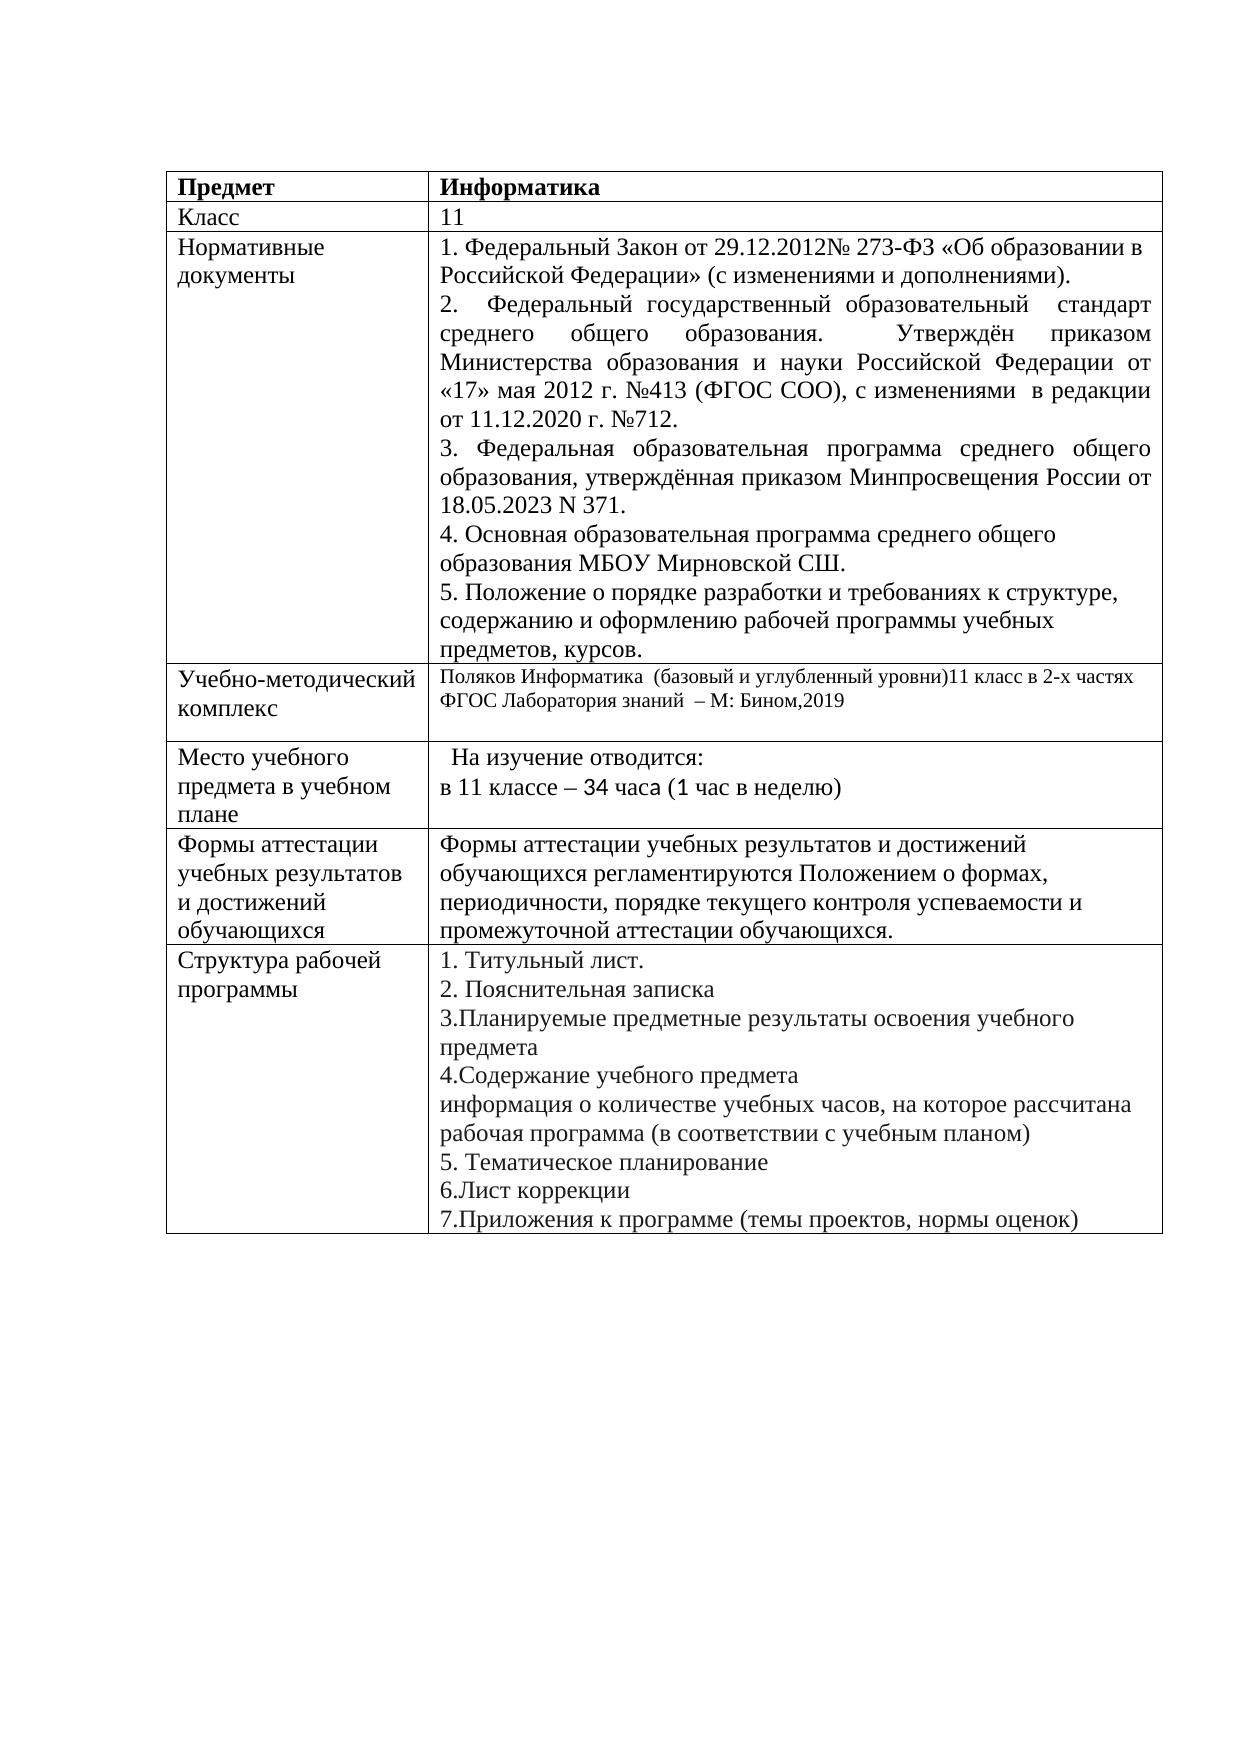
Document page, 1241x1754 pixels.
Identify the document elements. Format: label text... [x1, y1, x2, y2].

table_cell 11 [429, 202, 1162, 231]
table_cell Класс [167, 202, 428, 231]
table_cell Нормативные документы [167, 232, 428, 663]
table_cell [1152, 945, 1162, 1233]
table_cell Формы аттестации учебных результатов и достижений обучающихся [167, 829, 428, 944]
table_cell Формы аттестации учебных результатов и достижений обучающихся регламентируются Положением о формах, периодичности, порядке текущего контроля успеваемости и промежуточной аттестации обучающихся. [429, 829, 1162, 944]
table_cell 1. Федеральный Закон от 29.12.2012№ 273-ФЗ «Об образовании в Российской Федерации» (с изменениями и дополнениями). 2. Федеральный государственный образовательный стандарт среднего общего образования. Утверждён приказом Министерства образования и науки Российской Федерации от «17» мая 2012 г. №413 (ФГОС СОО), с изменениями в редакции от 11.12.2020 г. №712. 3. Федеральная образовательная программа среднего общего образования, утверждённая приказом Минпросвещения России от 18.05.2023 N 371. 4. Основная образовательная программа среднего общего образования МБОУ Мирновской СШ. 5. Положение о порядке разработки и требованиях к структуре, содержанию и оформлению рабочей программы учебных предметов, курсов. [429, 232, 1162, 663]
table_cell Структура рабочей программы [167, 945, 428, 1233]
table_header Предмет [167, 172, 428, 201]
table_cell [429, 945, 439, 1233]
table_cell Поляков Информатика (базовый и углубленный уровни)11 класс в 2-х частях ФГОС Лаборатория знаний – М: Бином,2019 [429, 664, 1162, 741]
table_cell На изучение отводится: в 11 классе – 34 часа (1 час в неделю) [429, 742, 1162, 828]
table_cell Место учебного предмета в учебном плане [167, 742, 428, 828]
table_cell Учебно-методический комплекс [167, 664, 428, 741]
table_header Информатика [429, 172, 1162, 201]
